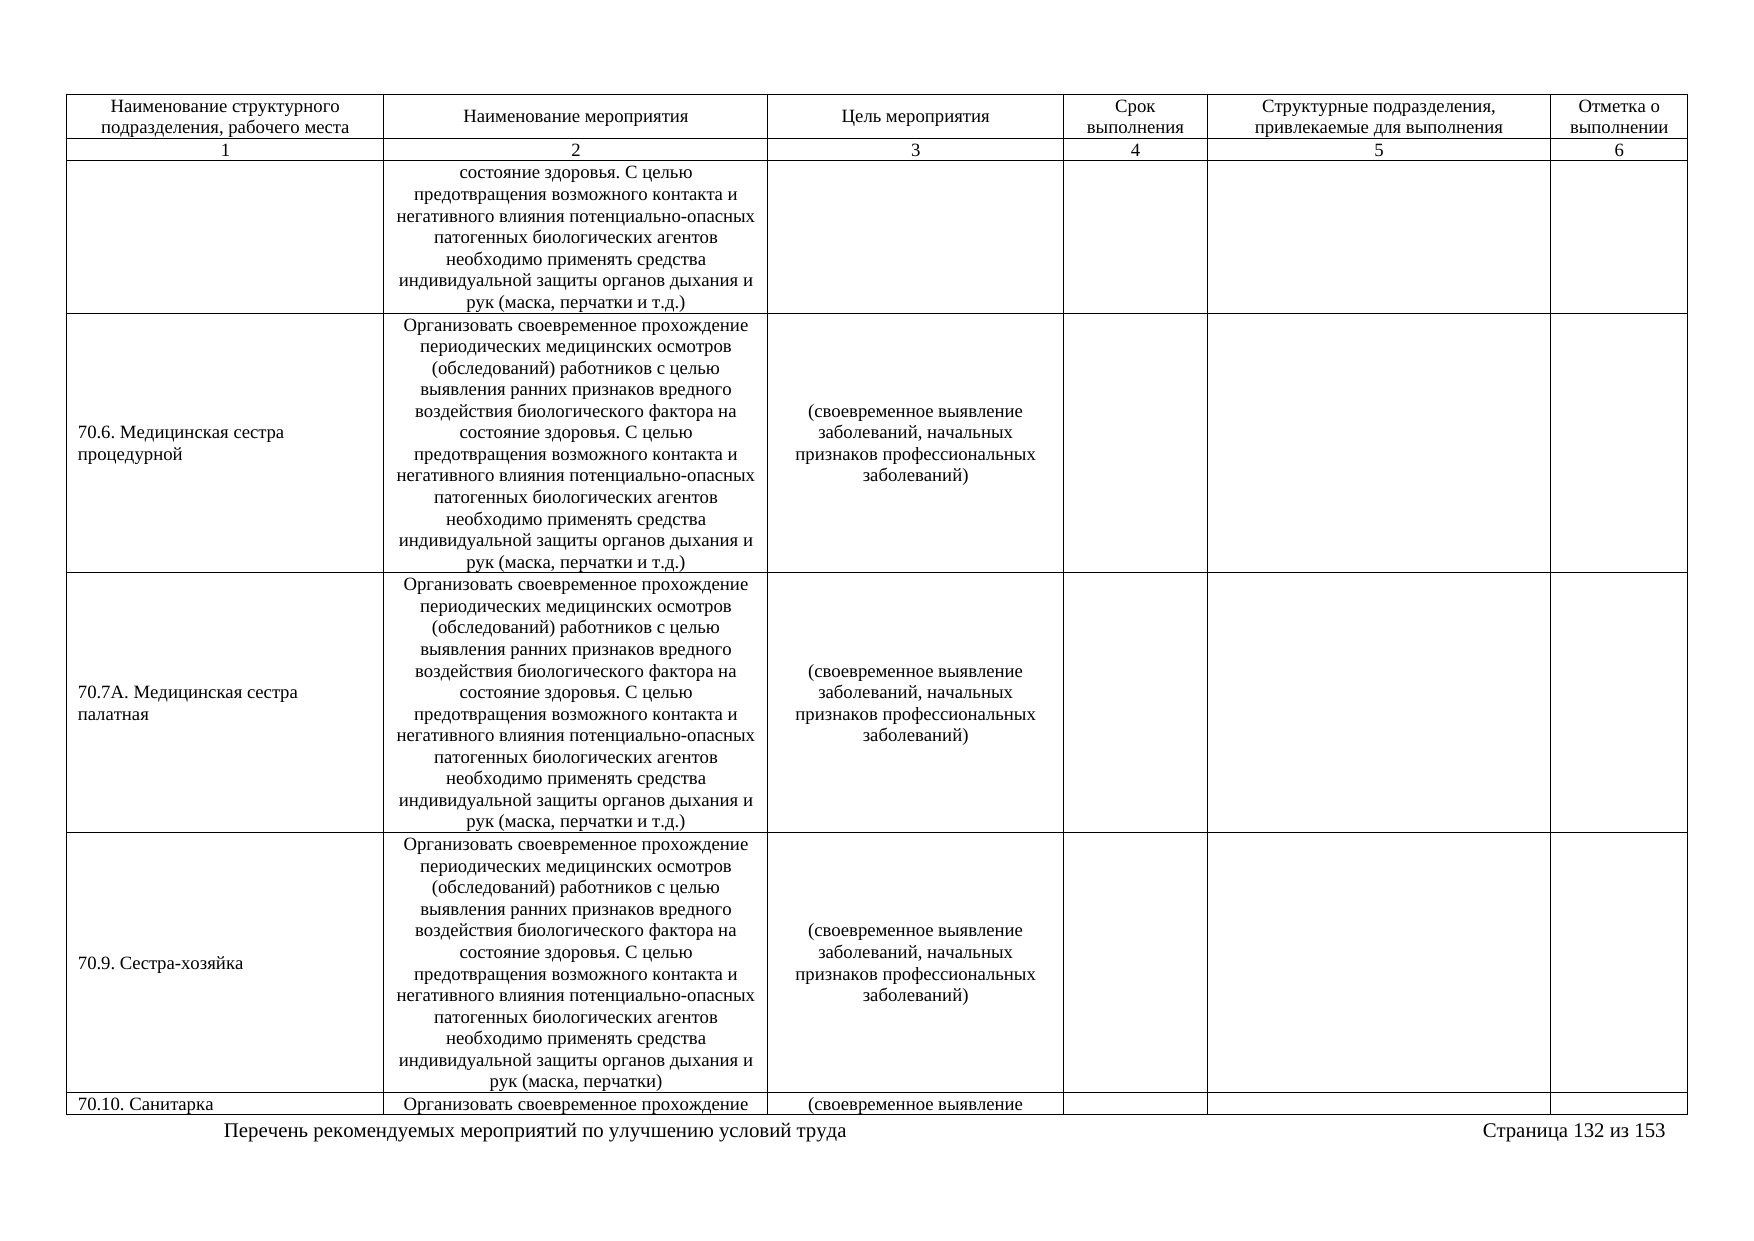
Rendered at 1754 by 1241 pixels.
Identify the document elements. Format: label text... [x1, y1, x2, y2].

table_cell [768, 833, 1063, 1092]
table_header Срок выполнения [1064, 95, 1207, 138]
table_header Наименование мероприятия [384, 95, 767, 138]
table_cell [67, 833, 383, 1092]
table_cell 2 [384, 139, 767, 160]
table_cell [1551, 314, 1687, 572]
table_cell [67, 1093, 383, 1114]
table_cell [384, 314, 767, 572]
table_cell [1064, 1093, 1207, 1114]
table_cell 4 [1064, 139, 1207, 160]
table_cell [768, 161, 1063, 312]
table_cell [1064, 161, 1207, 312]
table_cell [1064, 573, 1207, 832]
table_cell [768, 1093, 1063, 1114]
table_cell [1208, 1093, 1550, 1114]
table_cell 3 [768, 139, 1063, 160]
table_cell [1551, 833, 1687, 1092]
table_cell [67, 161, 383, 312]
table_header Наименование структурного подразделения, рабочего места [67, 95, 383, 138]
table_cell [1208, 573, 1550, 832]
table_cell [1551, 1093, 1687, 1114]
table_header Структурные подразделения, привлекаемые для выполнения [1208, 95, 1550, 138]
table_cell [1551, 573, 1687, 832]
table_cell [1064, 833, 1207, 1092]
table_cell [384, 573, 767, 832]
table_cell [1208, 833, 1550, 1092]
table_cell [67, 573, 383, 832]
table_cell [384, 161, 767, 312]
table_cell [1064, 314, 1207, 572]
table_cell 5 [1208, 139, 1550, 160]
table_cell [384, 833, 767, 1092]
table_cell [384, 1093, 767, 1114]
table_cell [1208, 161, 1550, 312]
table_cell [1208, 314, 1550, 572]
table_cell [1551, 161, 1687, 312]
table_cell 1 [67, 139, 383, 160]
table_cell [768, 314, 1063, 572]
table_header Цель мероприятия [768, 95, 1063, 138]
table_cell 6 [1551, 139, 1687, 160]
table_header Отметка о выполнении [1551, 95, 1687, 138]
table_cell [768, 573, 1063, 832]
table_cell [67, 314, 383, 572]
